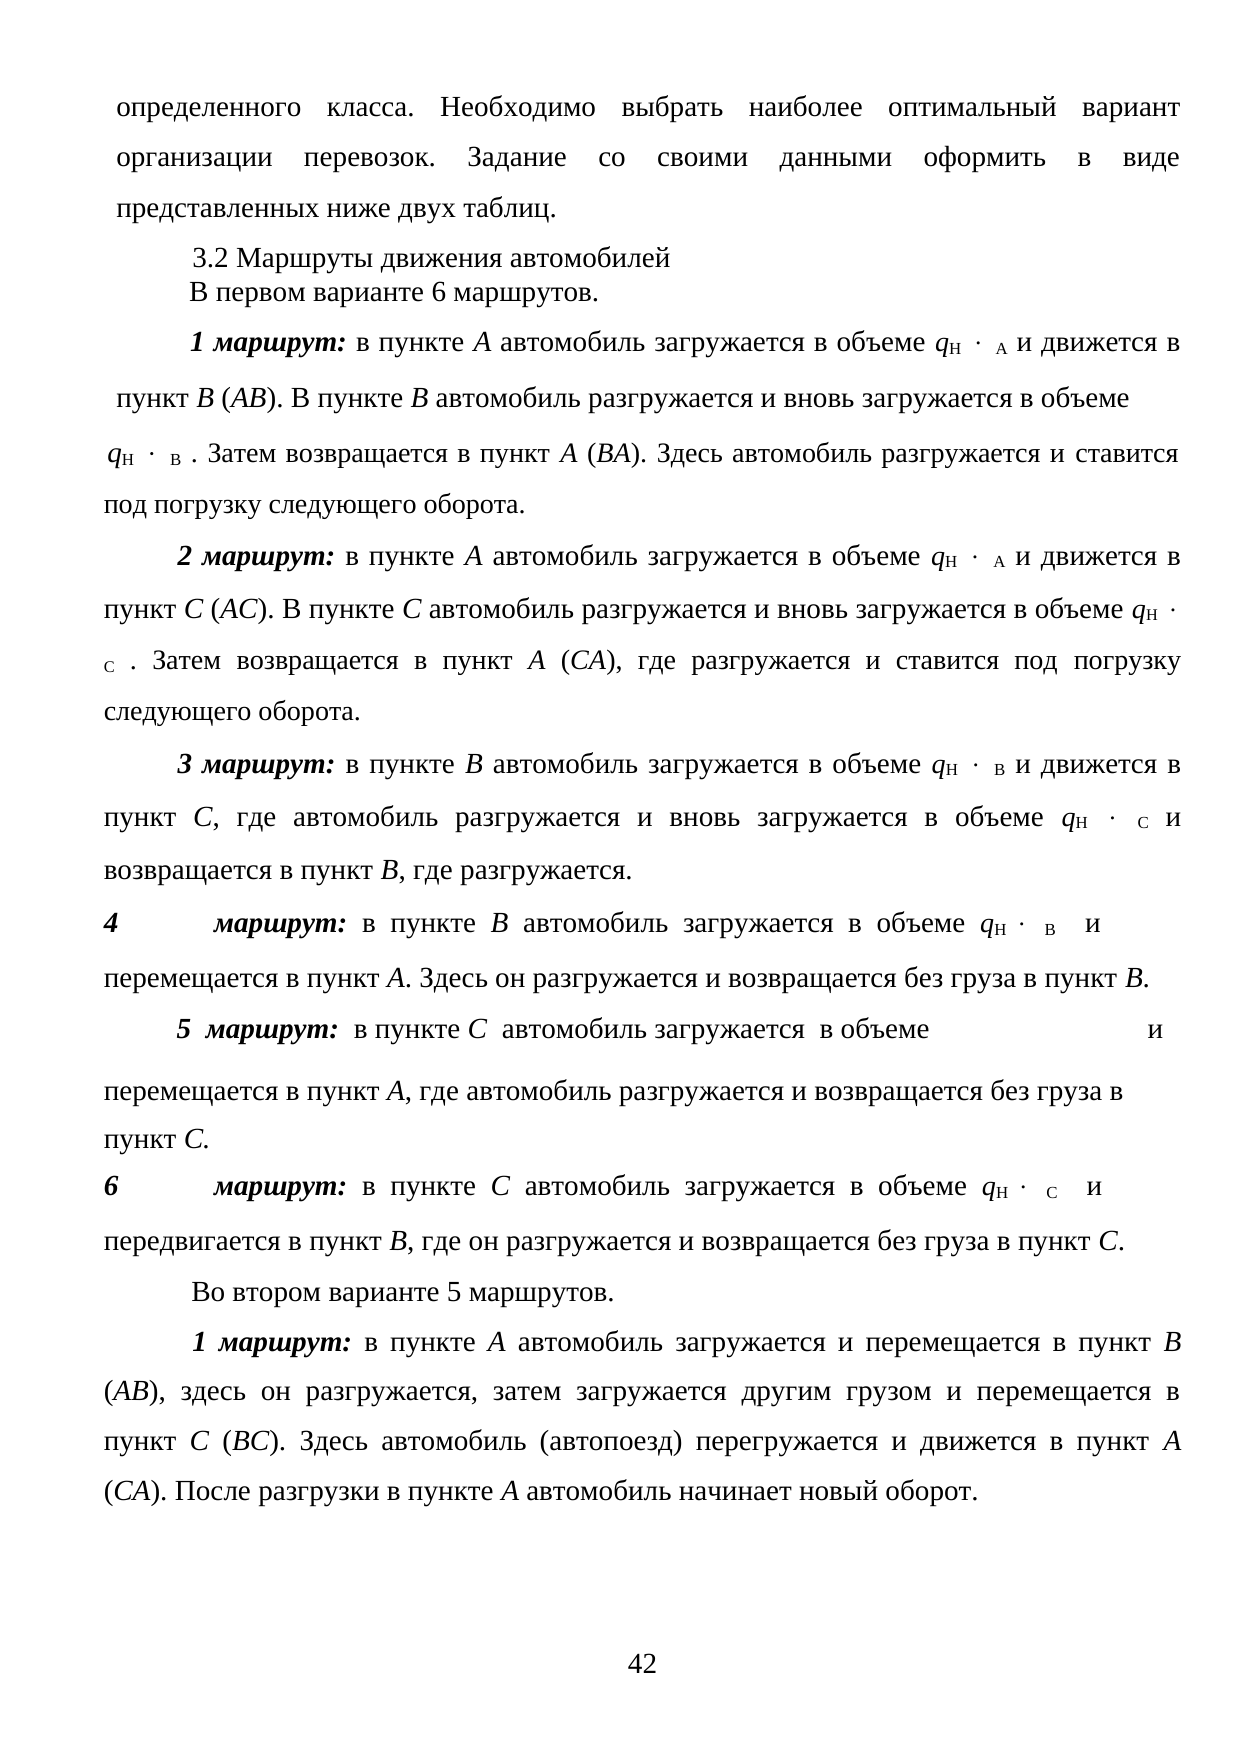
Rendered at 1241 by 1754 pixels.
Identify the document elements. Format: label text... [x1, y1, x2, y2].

text 5 маршрут: в пункте С автомобиль загружается в объеме и [176, 1011, 1181, 1044]
text 2 маршрут: в пункте А автомобиль загружается в объеме qH  A и движется в пункт С (АС). В пункте С автомобиль разгружается и вновь загружается в объеме qH  C . Затем возвращается в пункт А (СА), где разгружается и ставится под погрузку следующего оборота. [103, 538, 1181, 727]
text перемещается в пункт А. Здесь он разгружается и возвращается без груза в пункт В. [103, 960, 1181, 993]
text Во втором варианте 5 маршрутов. [191, 1274, 1181, 1307]
text перемещается в пункт А, где автомобиль разгружается и возвращается без груза в пункт С. [103, 1073, 1179, 1154]
text 3 маршрут: в пункте В автомобиль загружается в объеме qH  B и движется в пункт С, где автомобиль разгружается и вновь загружается в объеме qH  C и возвращается в пункт В, где разгружается. [103, 746, 1181, 886]
text 1 маршрут: в пункте А автомобиль загружается в объеме qH  A и движется в пункт В (АВ). В пункте В автомобиль разгружается и вновь загружается в объеме [116, 324, 1181, 413]
text 1 маршрут: в пункте А автомобиль загружается и перемещается в пункт В (АВ), здесь он разгружается, затем загружается другим грузом и перемещается в пункт С (ВС). Здесь автомобиль (автопоезд) перегружается и движется в пункт А (СА). После разгрузки в пункте А автомобиль начинает новый оборот. [103, 1324, 1181, 1507]
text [116, 89, 1181, 223]
text В первом варианте 6 маршрутов. [189, 274, 1181, 308]
text qH  B . Затем возвращается в пункт А (ВА). Здесь автомобиль разгружается и ставится под погрузку следующего оборота. [103, 436, 1179, 520]
list маршрут: в пункте С автомобиль загружается в объеме qH  C и [103, 1168, 1181, 1202]
text передвигается в пункт В, где он разгружается и возвращается без груза в пункт С. [103, 1223, 1181, 1257]
list маршрут: в пункте В автомобиль загружается в объеме qH  B и [103, 906, 1181, 939]
text 3.2 Маршруты движения автомобилей [103, 241, 1181, 274]
